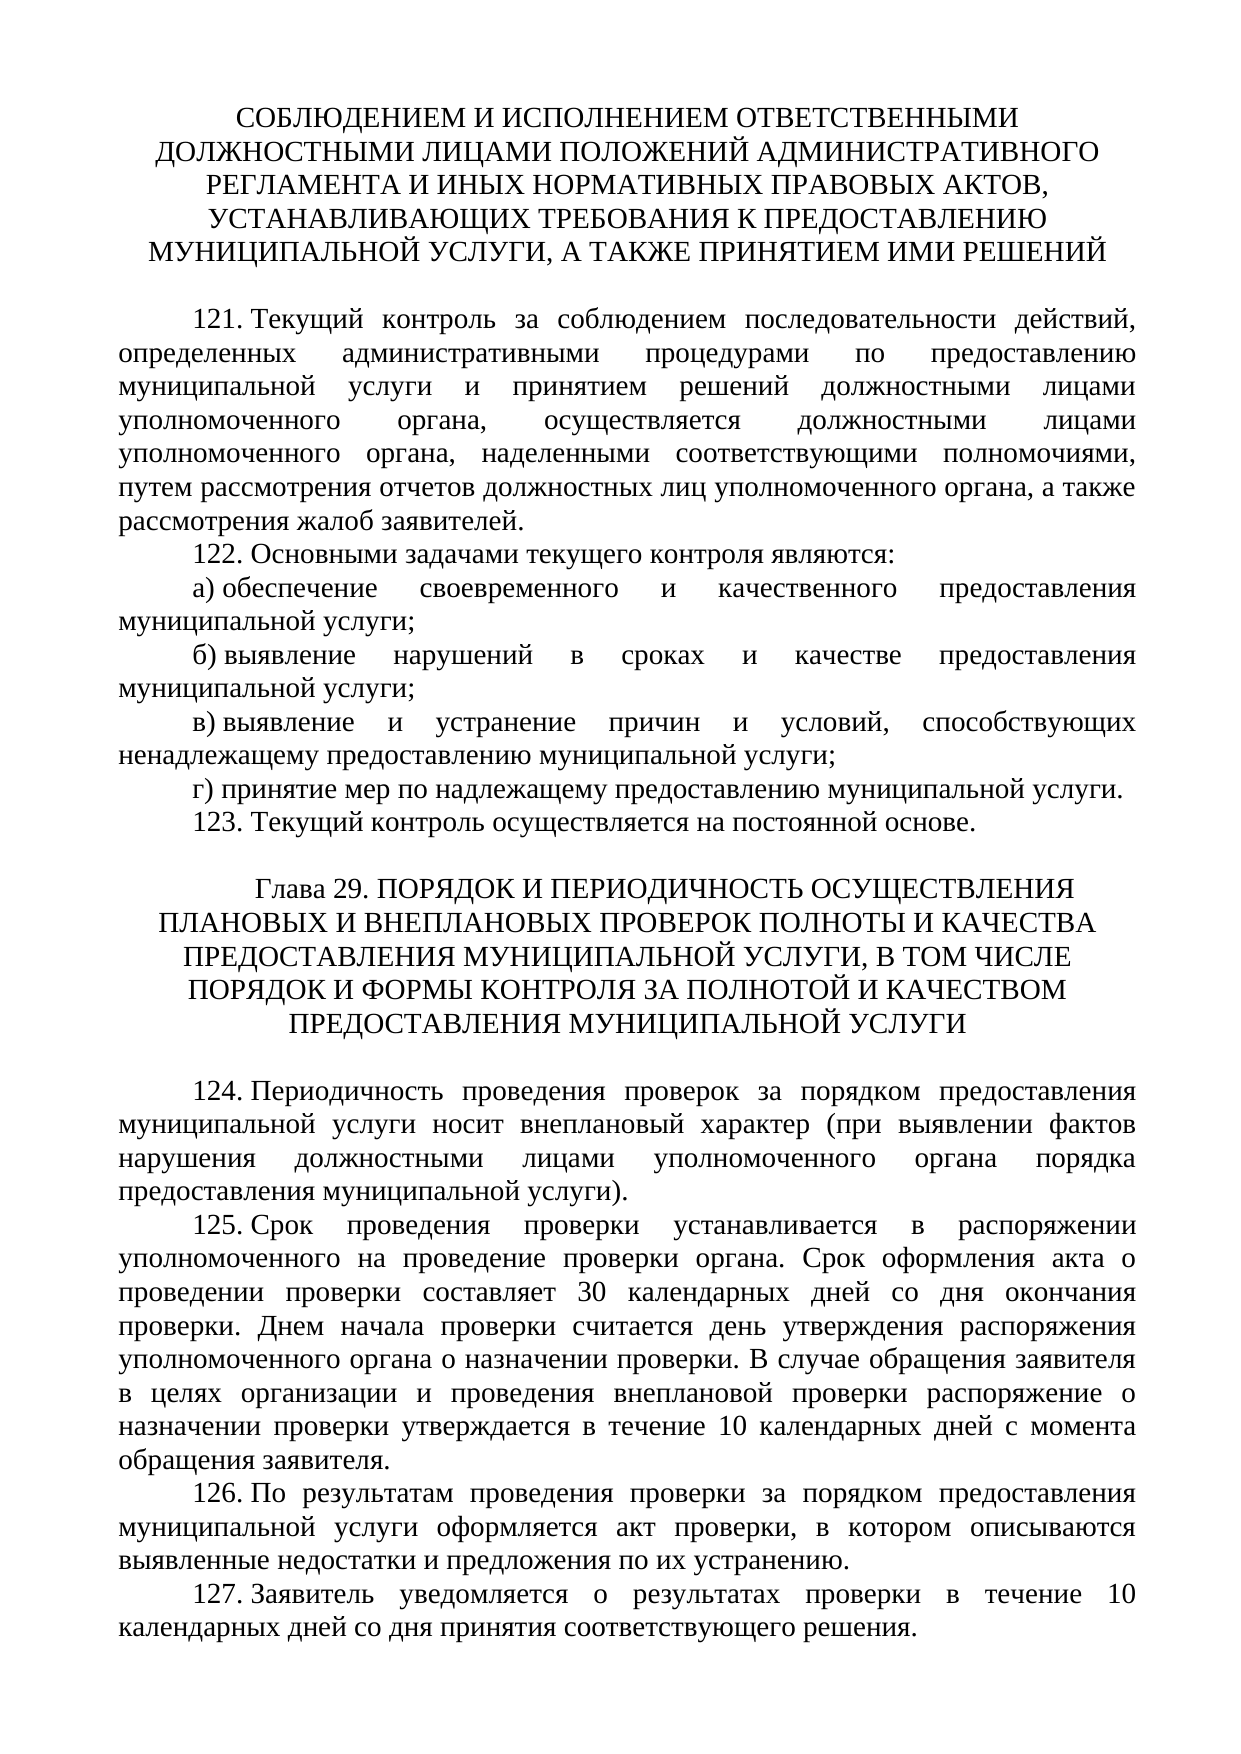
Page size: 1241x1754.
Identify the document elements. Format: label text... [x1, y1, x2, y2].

text а) обеспечение своевременного и качественного предоставления муниципальной услуги; [118, 570, 1137, 637]
text 124. Периодичность проведения проверок за порядком предоставления муниципальной услуги носит внеплановый характер (при выявлении фактов нарушения должностными лицами уполномоченного органа порядка предоставления муниципальной услуги). [118, 1073, 1137, 1207]
text 126. По результатам проведения проверки за порядком предоставления муниципальной услуги оформляется акт проверки, в котором описываются выявленные недостатки и предложения по их устранению. [118, 1475, 1137, 1576]
text 121. Текущий контроль за соблюдением последовательности действий, определенных административными процедурами по предоставлению муниципальной услуги и принятием решений должностными лицами уполномоченного органа, осуществляется должностными лицами уполномоченного органа, наделенными соответствующими полномочиями, путем рассмотрения отчетов должностных лиц уполномоченного органа, а также рассмотрения жалоб заявителей. [118, 301, 1137, 536]
text б) выявление нарушений в сроках и качестве предоставления муниципальной услуги; [118, 637, 1137, 704]
text в) выявление и устранение причин и условий, способствующих ненадлежащему предоставлению муниципальной услуги; [118, 704, 1137, 771]
text 123. Текущий контроль осуществляется на постоянной основе. [118, 804, 1137, 838]
text г) принятие мер по надлежащему предоставлению муниципальной услуги. [118, 771, 1137, 804]
text 122. Основными задачами текущего контроля являются: [118, 536, 1137, 570]
text 127. Заявитель уведомляется о результатах проверки в течение 10 календарных дней со дня принятия соответствующего решения. [118, 1576, 1137, 1643]
text 125. Срок проведения проверки устанавливается в распоряжении уполномоченного на проведение проверки органа. Срок оформления акта о проведении проверки составляет 30 календарных дней со дня окончания проверки. Днем начала проверки считается день утверждения распоряжения уполномоченного органа о назначении проверки. В случае обращения заявителя в целях организации и проведения внеплановой проверки распоряжение о назначении проверки утверждается в течение 10 календарных дней с момента обращения заявителя. [118, 1207, 1137, 1475]
text Глава 29. ПОРЯДОК И ПЕРИОДИЧНОСТЬ ОСУЩЕСТВЛЕНИЯ ПЛАНОВЫХ И ВНЕПЛАНОВЫХ ПРОВЕРОК ПОЛНОТЫ И КАЧЕСТВА ПРЕДОСТАВЛЕНИЯ МУНИЦИПАЛЬНОЙ УСЛУГИ, В ТОМ ЧИСЛЕ ПОРЯДОК И ФОРМЫ КОНТРОЛЯ ЗА ПОЛНОТОЙ И КАЧЕСТВОМ ПРЕДОСТАВЛЕНИЯ МУНИЦИПАЛЬНОЙ УСЛУГИ [118, 872, 1137, 1039]
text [118, 100, 1137, 268]
